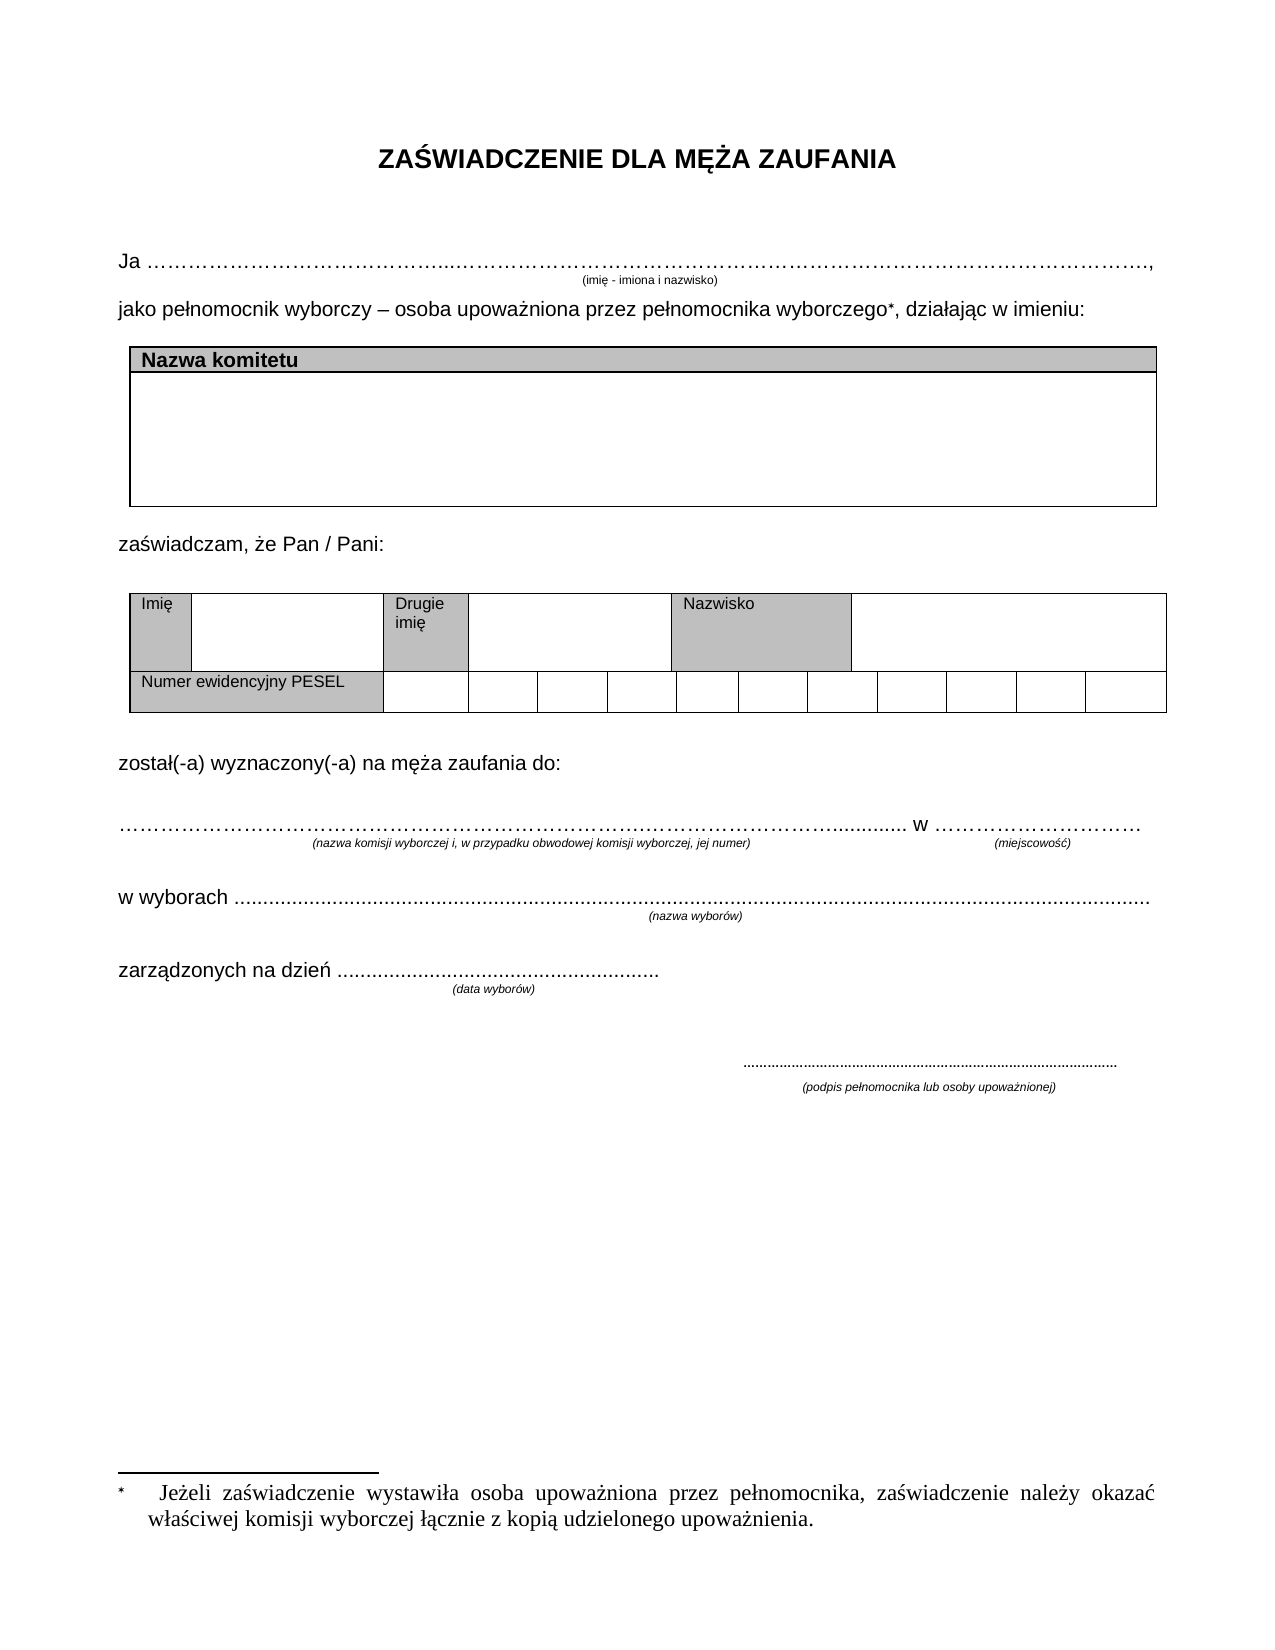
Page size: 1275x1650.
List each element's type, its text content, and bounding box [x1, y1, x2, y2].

table_cell [608, 672, 676, 712]
table_cell [1086, 672, 1166, 712]
text Ja ……………………………………...………………………………………………………………………………………., [118, 249, 1157, 273]
text jako pełnomocnik wyborczy – osoba upoważniona przez pełnomocnika wyborczego, działając w imieniu: [118, 297, 1157, 321]
table_cell [878, 672, 946, 712]
text (imię - imiona i nazwisko) [148, 273, 1152, 297]
table_header Nazwa komitetu [131, 348, 1156, 371]
text został(-a) wyznaczony(-a) na męża zaufania do: [118, 751, 1157, 775]
table_header [852, 594, 1166, 671]
text (podpis pełnomocnika lub osoby upoważnionej) [709, 1080, 1152, 1104]
text ………………………………………………………………………………… [709, 1056, 1152, 1080]
table_header Imię [131, 594, 191, 671]
table_cell [677, 672, 738, 712]
table_cell Numer ewidencyjny PESEL [131, 672, 383, 712]
text (nazwa komisji wyborczej i, w przypadku obwodowej komisji wyborczej, jej numer) (miejscowość) [118, 836, 1157, 860]
table_header [192, 594, 383, 671]
text ZAŚWIADCZENIE DLA MĘŻA ZAUFANIA [118, 143, 1157, 174]
text (nazwa wyborów) [236, 909, 1157, 933]
table_cell [131, 373, 1156, 506]
table_cell [1017, 672, 1085, 712]
table_cell [538, 672, 607, 712]
text w wyborach ............................................................................................................................................................... [118, 885, 1157, 909]
table_cell [808, 672, 877, 712]
text zaświadczam, że Pan / Pani: [118, 532, 1157, 556]
table_header [469, 594, 671, 671]
text zarządzonych na dzień ........................................................ [118, 958, 1157, 982]
table_cell [947, 672, 1016, 712]
text (data wyborów) [340, 982, 650, 1006]
table_cell [739, 672, 807, 712]
table_cell [469, 672, 537, 712]
table_header Drugie imię [384, 594, 468, 671]
text ………………………………………………………………….………………………............. w ………………………… [118, 812, 1157, 836]
table_header Nazwisko [672, 594, 851, 671]
table_cell [384, 672, 468, 712]
